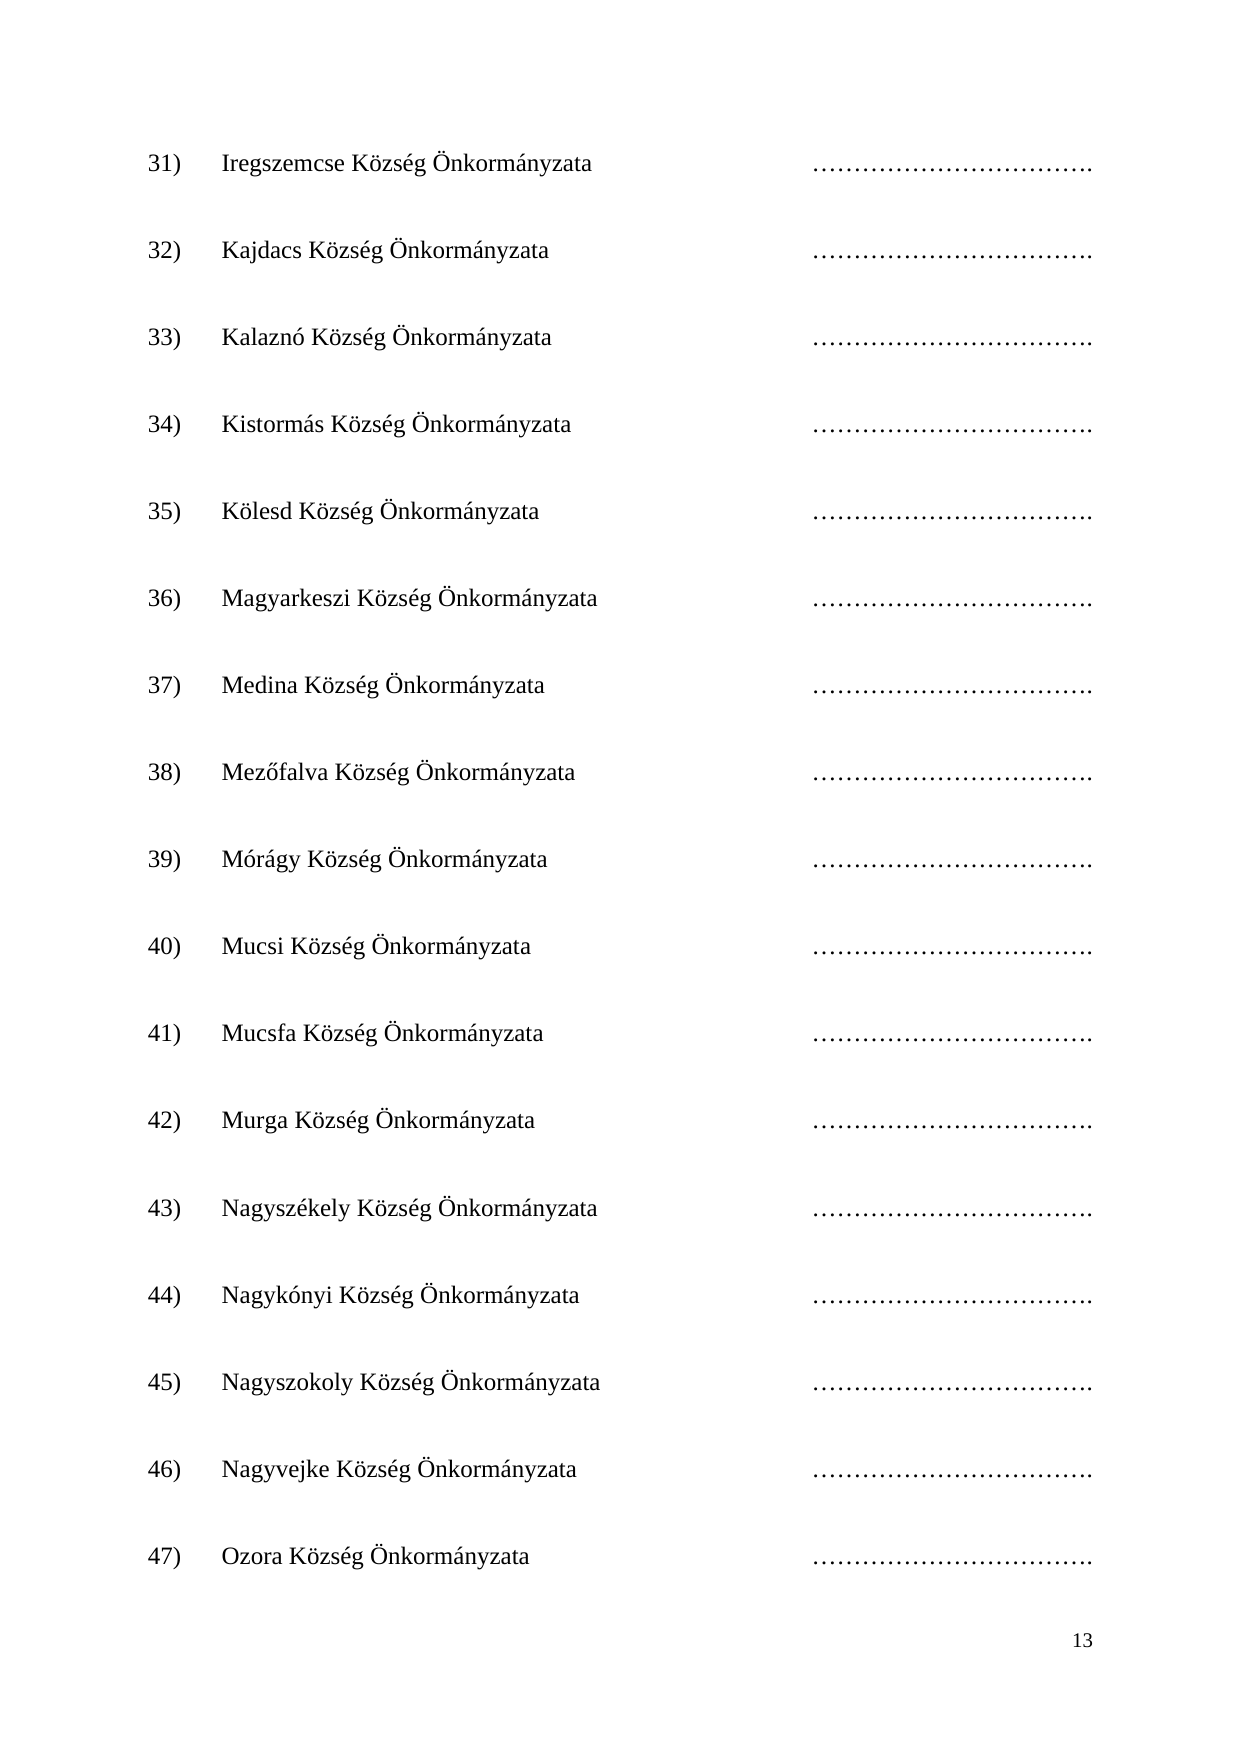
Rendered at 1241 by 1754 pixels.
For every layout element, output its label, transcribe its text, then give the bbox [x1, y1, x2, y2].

text 42) Murga Község Önkormányzata ……………………………. [148, 1106, 1093, 1134]
text 40) Mucsi Község Önkormányzata ……………………………. [148, 931, 1093, 960]
text 36) Magyarkeszi Község Önkormányzata ……………………………. [148, 583, 1093, 612]
text 45) Nagyszokoly Község Önkormányzata ……………………………. [148, 1367, 1093, 1396]
text 32) Kajdacs Község Önkormányzata ……………………………. [148, 235, 1093, 263]
text 43) Nagyszékely Község Önkormányzata ……………………………. [148, 1193, 1093, 1221]
text 47) Ozora Község Önkormányzata ……………………………. [148, 1541, 1093, 1570]
text 41) Mucsfa Község Önkormányzata ……………………………. [148, 1018, 1093, 1047]
text 39) Mórágy Község Önkormányzata ……………………………. [148, 844, 1093, 873]
text 31) Iregszemcse Község Önkormányzata ……………………………. [148, 148, 1093, 176]
text 46) Nagyvejke Község Önkormányzata ……………………………. [148, 1454, 1093, 1483]
text 37) Medina Község Önkormányzata ……………………………. [148, 670, 1093, 699]
text 34) Kistormás Község Önkormányzata ……………………………. [148, 409, 1093, 438]
text 44) Nagykónyi Község Önkormányzata ……………………………. [148, 1280, 1093, 1308]
text 38) Mezőfalva Község Önkormányzata ……………………………. [148, 757, 1093, 786]
text 33) Kalaznó Község Önkormányzata ……………………………. [148, 322, 1093, 351]
text 35) Kölesd Község Önkormányzata ……………………………. [148, 496, 1093, 525]
